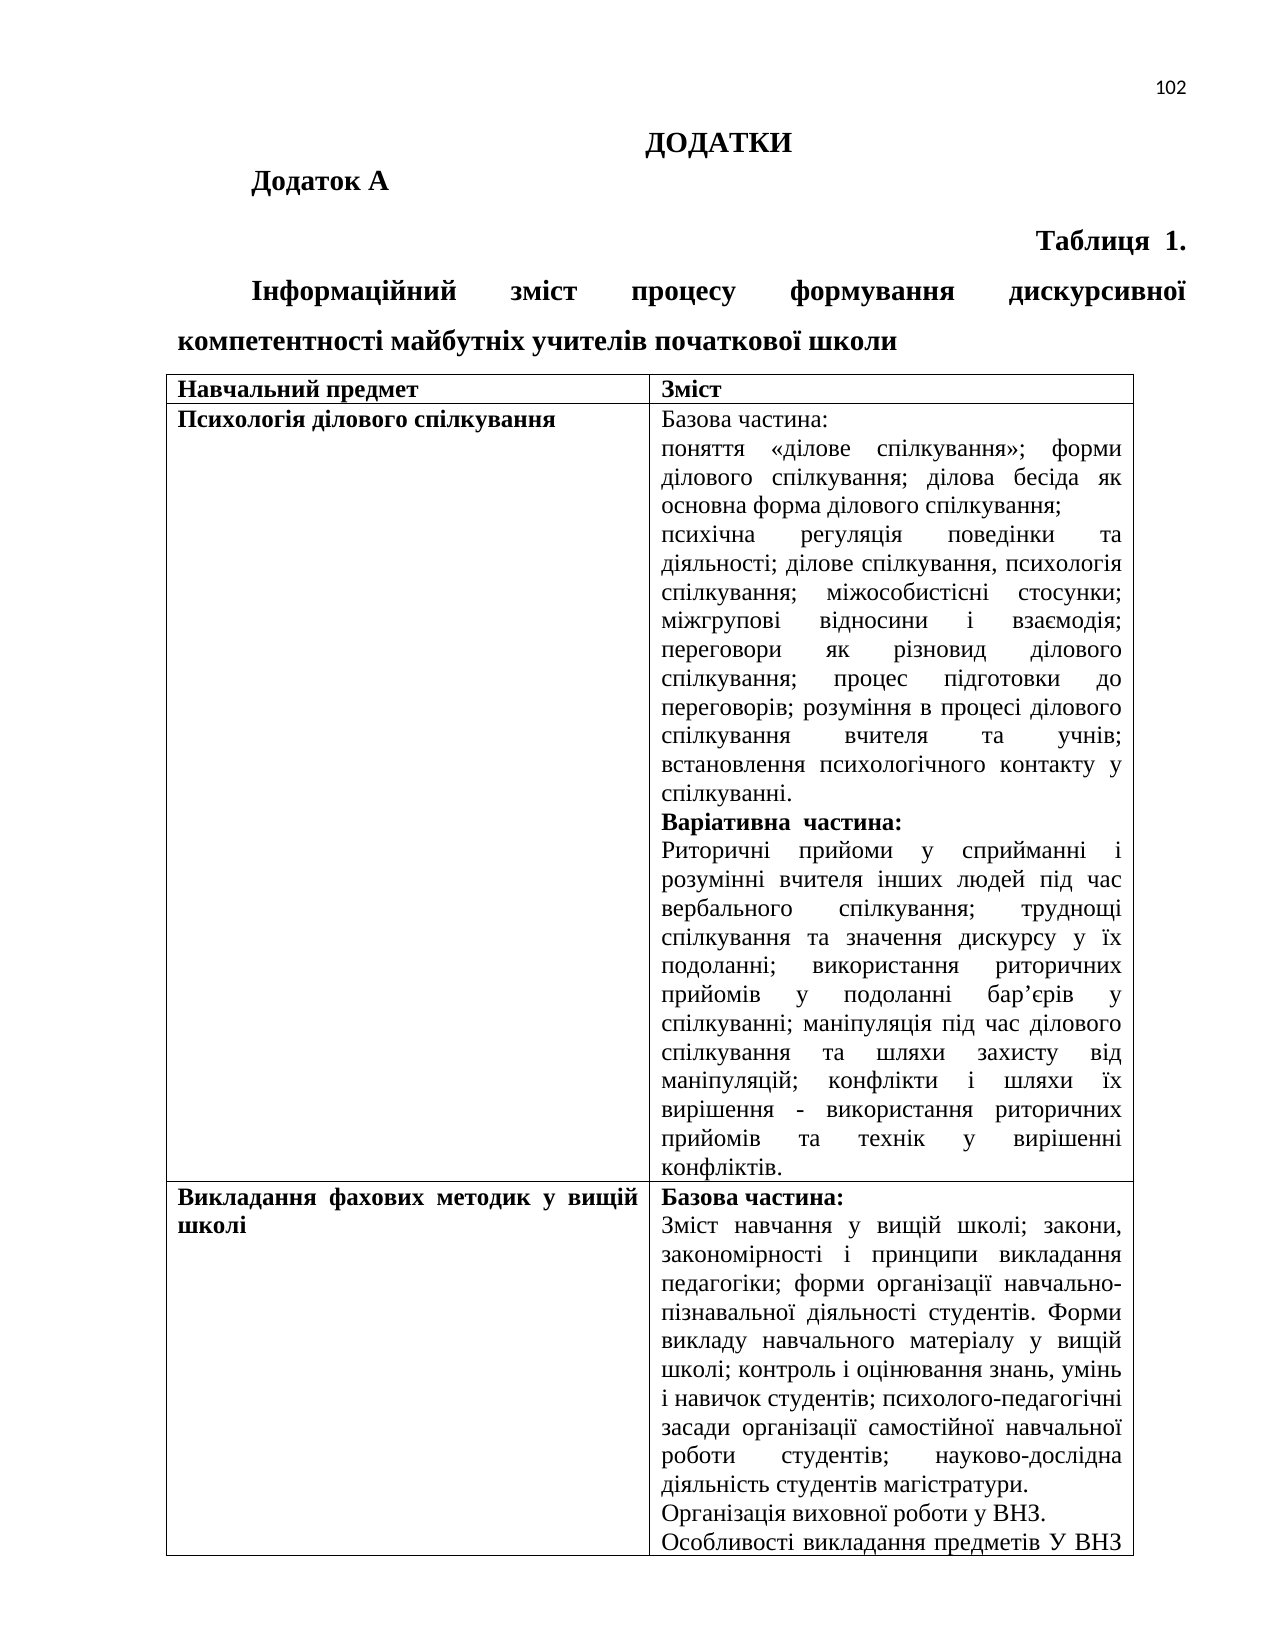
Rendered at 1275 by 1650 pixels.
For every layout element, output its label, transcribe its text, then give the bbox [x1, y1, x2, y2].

list ДОДАТКИ [177, 125, 1186, 158]
table_header Навчальний предмет [167, 375, 649, 403]
table_header Зміст [650, 375, 1133, 403]
text Таблиця 1. [177, 223, 1186, 256]
table_cell Психологія ділового спілкування [167, 404, 649, 1181]
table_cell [167, 1182, 649, 1555]
list Додаток А [177, 163, 1186, 197]
table_cell Базова частина: поняття «ділове спілкування»; форми ділового спілкування; ділова бесіда як основна форма ділового спілкування; психічна регуляція поведінки та діяльності; ділове спілкування, психологія спілкування; міжособистісні стосунки; міжгрупові відносини і взаємодія; переговори як різновид ділового спілкування; процес підготовки до переговорів; розуміння в процесі ділового спілкування вчителя та учнів; встановлення психологічного контакту у спілкуванні. Варіативна частина: Риторичні прийоми у сприйманні і розумінні вчителя інших людей під час вербального спілкування; труднощі спілкування та значення дискурсу у їх подоланні; використання риторичних прийомів у подоланні бар’єрів у спілкуванні; маніпуляція під час ділового спілкування та шляхи захисту від маніпуляцій; конфлікти і шляхи їх вирішення - використання риторичних прийомів та технік у вирішенні конфліктів. [650, 404, 1133, 1181]
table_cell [650, 1182, 1133, 1555]
text Інформаційний зміст процесу формування дискурсивної компетентності майбутніх учителів початкової школи [177, 273, 1186, 357]
